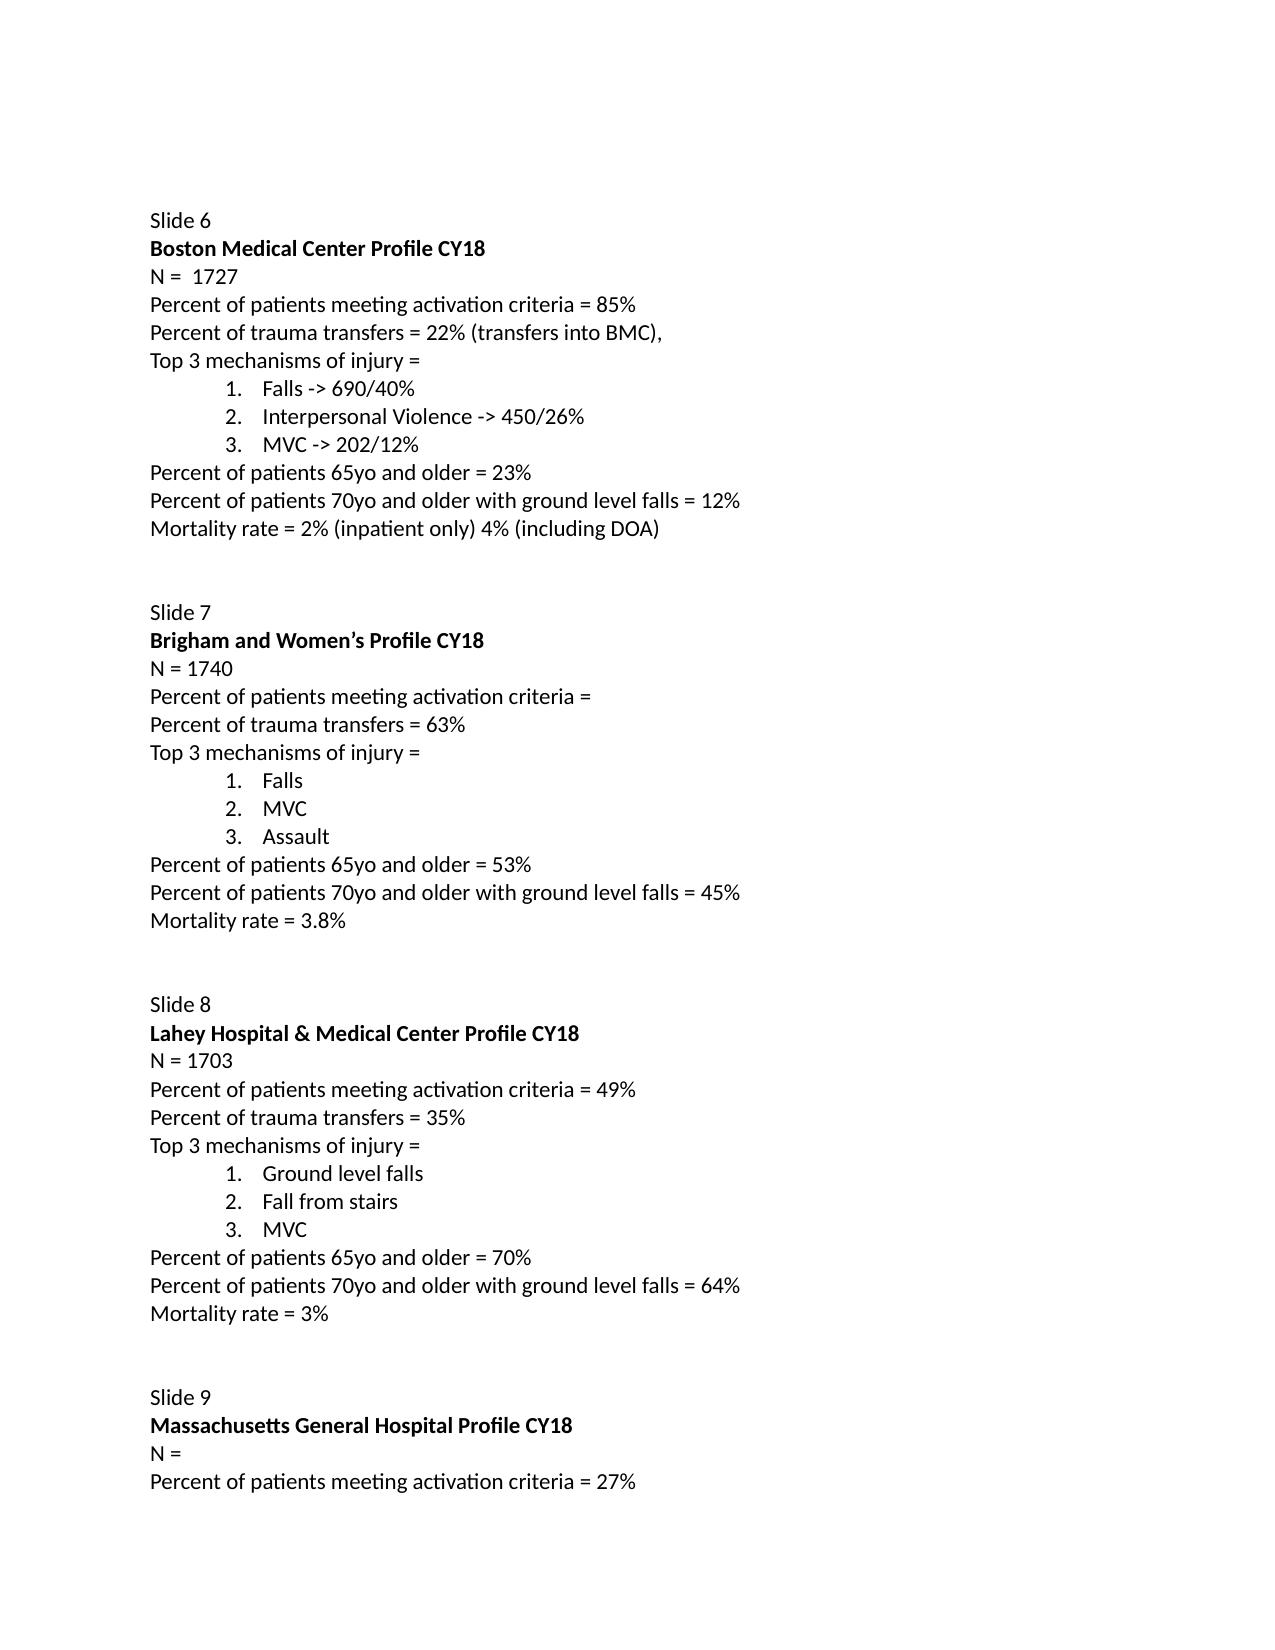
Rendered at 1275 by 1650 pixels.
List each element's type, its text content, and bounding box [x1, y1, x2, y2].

text Percent of patients meeting activation criteria = [150, 682, 1125, 710]
text Lahey Hospital & Medical Center Profile CY18 [150, 1019, 1125, 1047]
text Mortality rate = 3% [150, 1299, 1125, 1327]
text Percent of patients 65yo and older = 53% [150, 851, 1125, 878]
text Slide 9 [150, 1383, 1125, 1411]
list Falls -> 690/40% [225, 374, 1125, 402]
text Top 3 mechanisms of injury = [150, 738, 1125, 766]
text Percent of patients 70yo and older with ground level falls = 64% [150, 1271, 1125, 1299]
text Percent of patients 70yo and older with ground level falls = 12% [150, 486, 1125, 514]
text Slide 8 [150, 991, 1125, 1019]
text Percent of trauma transfers = 35% [150, 1103, 1125, 1131]
text N = 1727 [150, 262, 1125, 290]
text Percent of patients meeting activation criteria = 49% [150, 1075, 1125, 1103]
list Ground level falls [225, 1159, 1125, 1187]
text Top 3 mechanisms of injury = [150, 1131, 1125, 1159]
text Top 3 mechanisms of injury = [150, 346, 1125, 374]
text Boston Medical Center Profile CY18 [150, 234, 1125, 262]
text Slide 6 [150, 206, 1125, 234]
text N = 1703 [150, 1047, 1125, 1075]
text Mortality rate = 2% (inpatient only) 4% (including DOA) [150, 514, 1125, 542]
text Brigham and Women’s Profile CY18 [150, 626, 1125, 654]
list Interpersonal Violence -> 450/26% [225, 402, 1125, 430]
text N = 1740 [150, 654, 1125, 682]
text Percent of trauma transfers = 63% [150, 710, 1125, 738]
text Percent of patients 70yo and older with ground level falls = 45% [150, 878, 1125, 907]
text Percent of patients 65yo and older = 23% [150, 458, 1125, 486]
list MVC [225, 1215, 1125, 1243]
list Fall from stairs [225, 1187, 1125, 1215]
text N = [150, 1439, 1125, 1467]
list MVC -> 202/12% [225, 430, 1125, 458]
text Slide 7 [150, 598, 1125, 626]
text Massachusetts General Hospital Profile CY18 [150, 1411, 1125, 1439]
text Percent of patients meeting activation criteria = 85% [150, 290, 1125, 318]
text Mortality rate = 3.8% [150, 907, 1125, 934]
list Falls [225, 766, 1125, 794]
list Assault [225, 822, 1125, 851]
text Percent of patients 65yo and older = 70% [150, 1243, 1125, 1271]
list MVC [225, 794, 1125, 822]
text Percent of patients meeting activation criteria = 27% [150, 1467, 1125, 1495]
text Percent of trauma transfers = 22% (transfers into BMC), [150, 318, 1125, 346]
